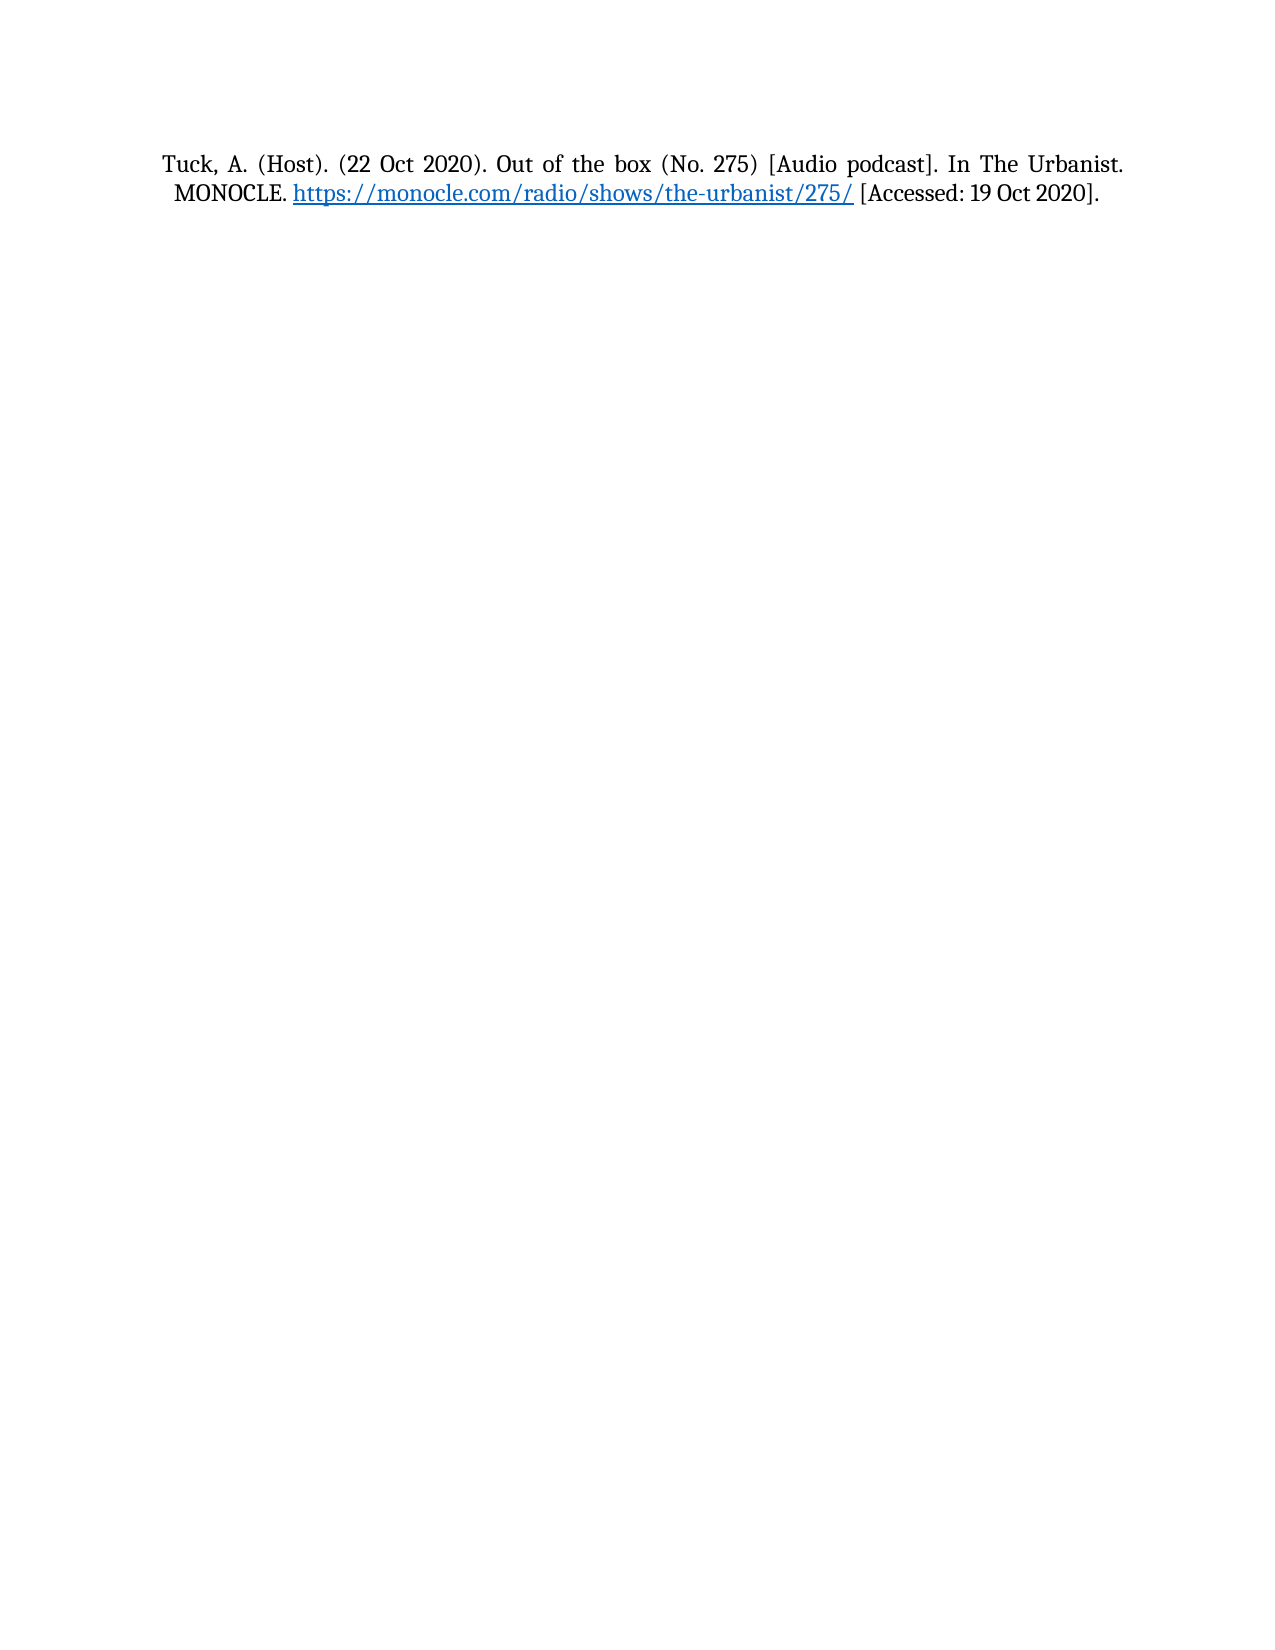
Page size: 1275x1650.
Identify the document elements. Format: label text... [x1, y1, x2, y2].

text Tuck, A. (Host). (22 Oct 2020). Out of the box (No. 275) [Audio podcast]. In The Urbanist. MONOCLE. https://monocle.com/radio/shows/the-urbanist/275/ [Accessed: 19 Oct 2020]. [162, 150, 1125, 207]
